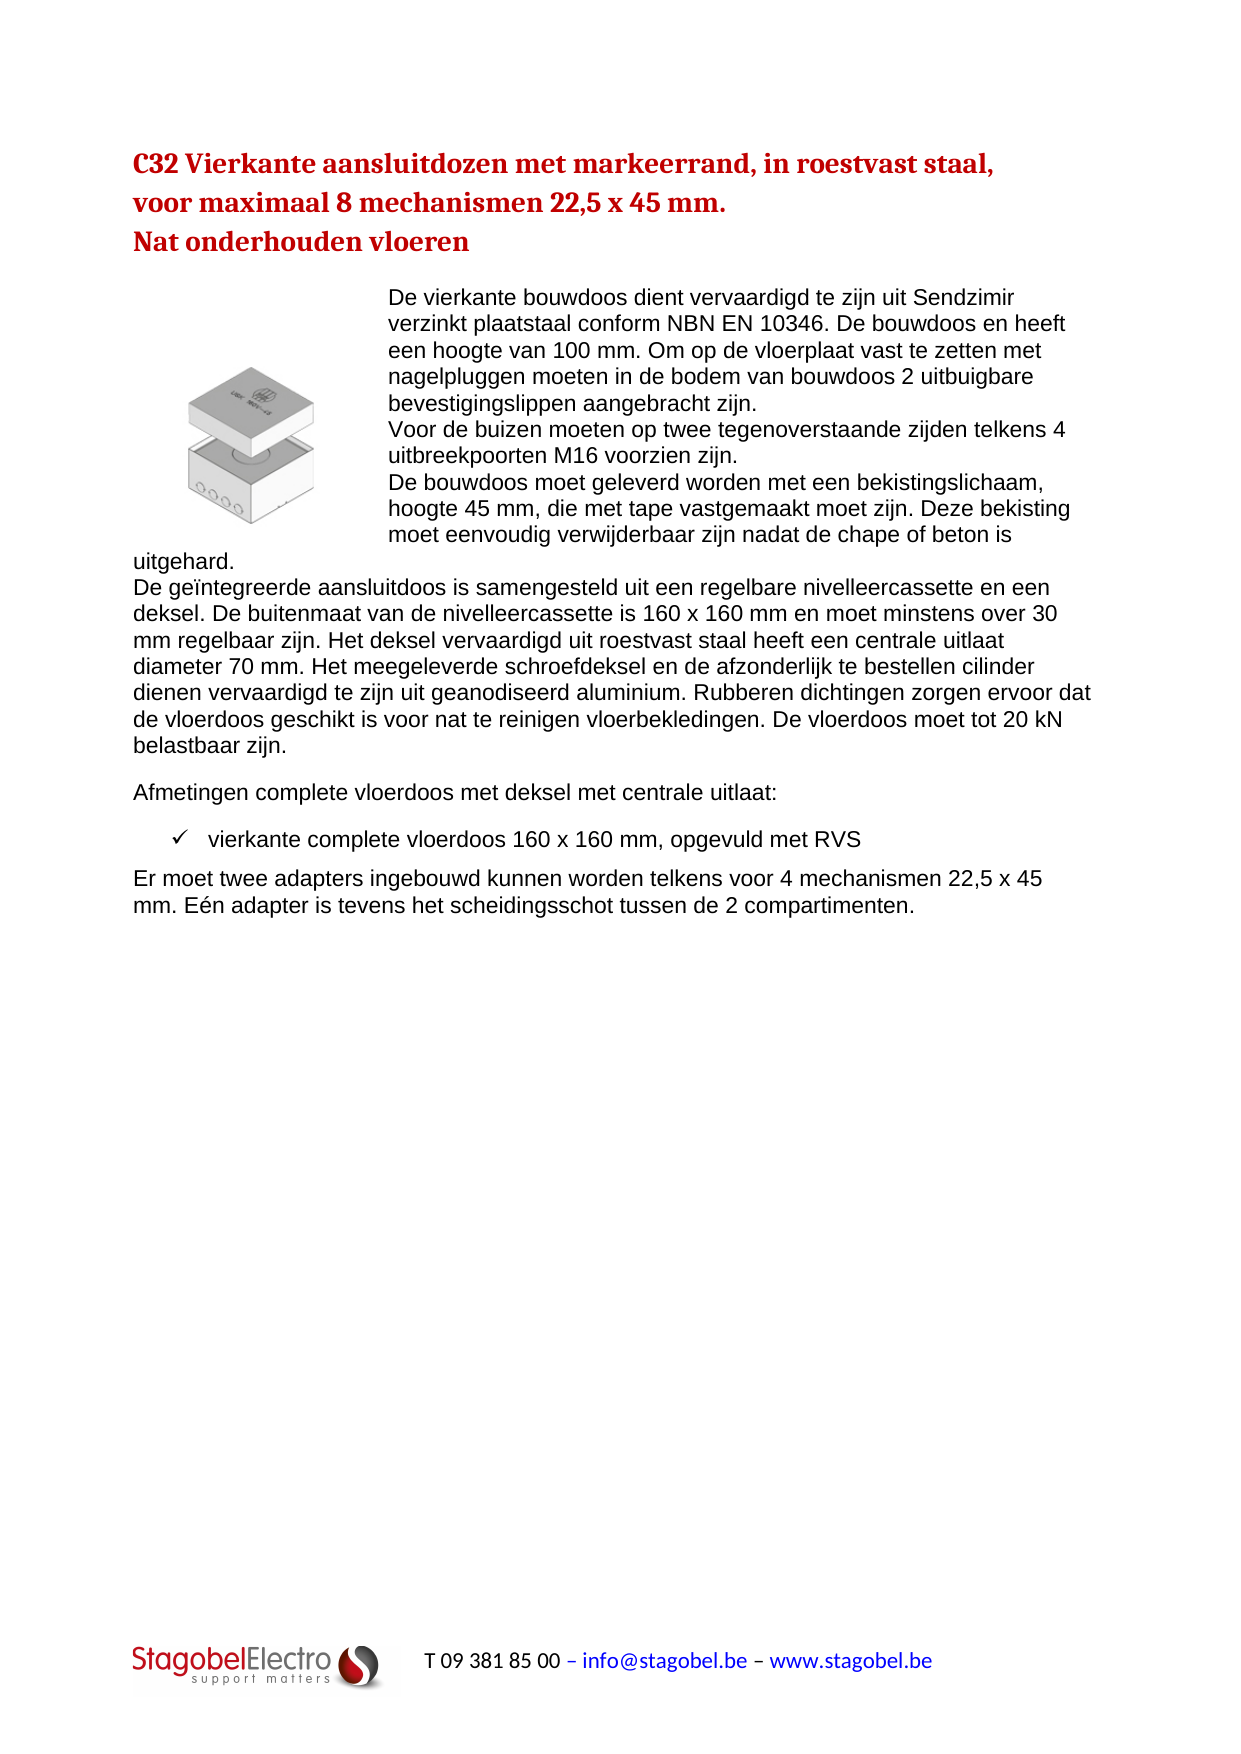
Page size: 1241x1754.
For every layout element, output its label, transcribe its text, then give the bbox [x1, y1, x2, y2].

list vierkante complete vloerdoos 160 x 160 mm, opgevuld met RVS [170, 826, 1093, 853]
text De vierkante bouwdoos dient vervaardigd te zijn uit Sendzimir verzinkt plaatstaal conform NBN EN 10346. De bouwdoos en heeft een hoogte van 100 mm. Om op de vloerplaat vast te zetten met nagelpluggen moeten in de bodem van bouwdoos 2 uitbuigbare bevestigingslippen aangebracht zijn. Voor de buizen moeten op twee tegenoverstaande zijden telkens 4 uitbreekpoorten M16 voorzien zijn. De bouwdoos moet geleverd worden met een bekistingslichaam, hoogte 45 mm, die met tape vastgemaakt moet zijn. Deze bekisting moet eenvoudig verwijderbaar zijn nadat de chape of beton is uitgehard. De geïntegreerde aansluitdoos is samengesteld uit een regelbare nivelleercassette en een deksel. De buitenmaat van de nivelleercassette is 160 x 160 mm en moet minstens over 30 mm regelbaar zijn. Het deksel vervaardigd uit roestvast staal heeft een centrale uitlaat diameter 70 mm. Het meegeleverde schroefdeksel en de afzonderlijk te bestellen cilinder dienen vervaardigd te zijn uit geanodiseerd aluminium. Rubberen dichtingen zorgen ervoor dat de vloerdoos geschikt is voor nat te reinigen vloerbekledingen. De vloerdoos moet tot 20 kN belastbaar zijn. [133, 284, 1093, 758]
text Afmetingen complete vloerdoos met deksel met centrale uitlaat: [133, 779, 1093, 806]
picture [132, 307, 370, 544]
subtitle C32 Vierkante aansluitdozen met markeerrand, in roestvast staal, voor maximaal 8 mechanismen 22,5 x 45 mm. Nat onderhouden vloeren [133, 148, 1093, 258]
text Er moet twee adapters ingebouwd kunnen worden telkens voor 4 mechanismen 22,5 x 45 mm. Eén adapter is tevens het scheidingsschot tussen de 2 compartimenten. [133, 865, 1093, 918]
picture [132, 1646, 402, 1697]
